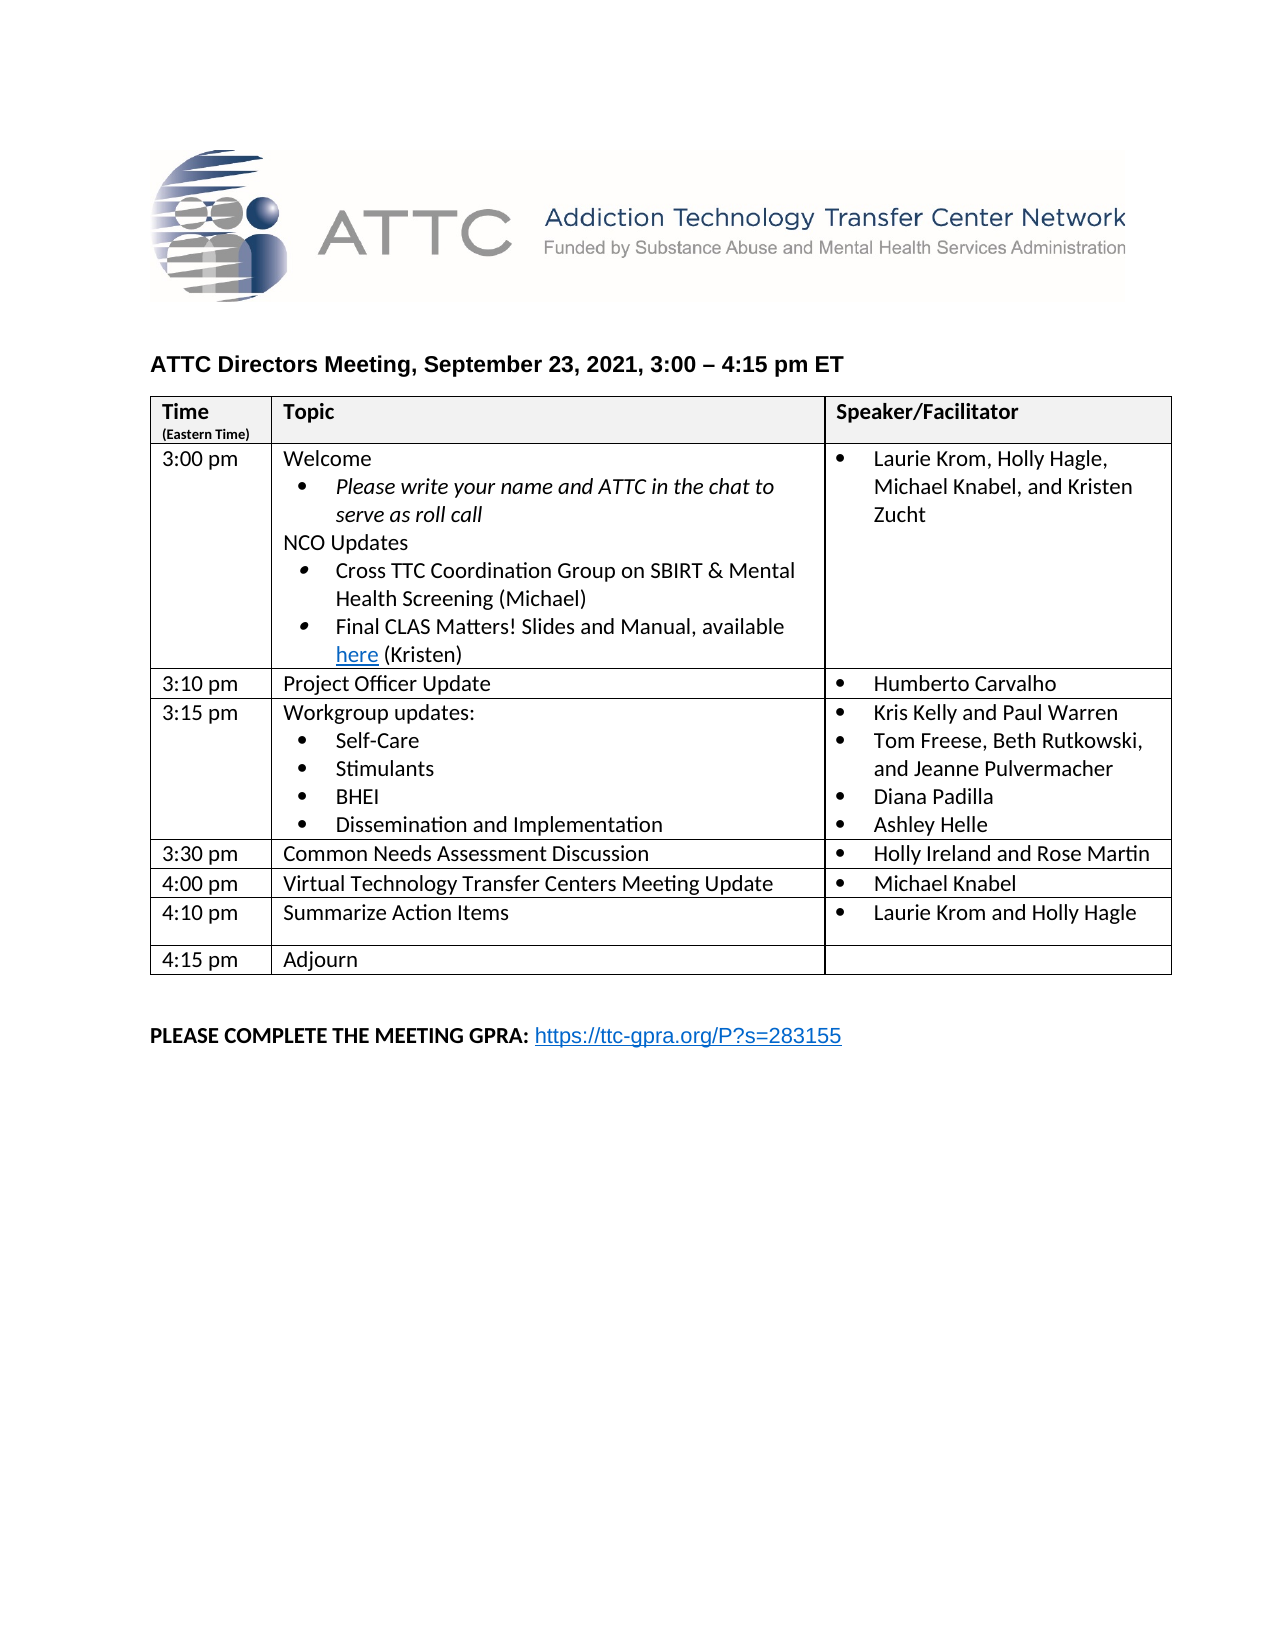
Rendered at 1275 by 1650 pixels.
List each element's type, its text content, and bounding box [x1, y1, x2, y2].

text ATTC Directors Meeting, September 23, 2021, 3:00 – 4:15 pm ET [150, 351, 1125, 377]
table_cell 3:30 pm [151, 840, 271, 868]
table_cell Kris Kelly and Paul Warren Tom Freese, Beth Rutkowski, and Jeanne Pulvermacher Diana Padilla Ashley Helle [826, 699, 1171, 838]
table_header Topic [272, 397, 824, 443]
text PLEASE COMPLETE THE MEETING GPRA: https://ttc-gpra.org/P?s=283155 [150, 1021, 1125, 1049]
table_cell Virtual Technology Transfer Centers Meeting Update [272, 869, 824, 897]
table_cell 4:15 pm [151, 946, 271, 973]
table_cell Adjourn [272, 946, 824, 973]
table_header Speaker/Facilitator [826, 397, 1171, 443]
table_cell 4:10 pm [151, 898, 271, 944]
table_cell Project Officer Update [272, 669, 824, 697]
table_cell Humberto Carvalho [826, 669, 1171, 697]
table_cell Workgroup updates: Self-Care Stimulants BHEI Dissemination and Implementation [272, 699, 824, 838]
table_cell Laurie Krom, Holly Hagle, Michael Knabel, and Kristen Zucht [826, 444, 1171, 668]
table_cell Michael Knabel [826, 869, 1171, 897]
table_header Time (Eastern Time) [151, 397, 271, 443]
table_cell 3:15 pm [151, 699, 271, 838]
table_cell 3:00 pm [151, 444, 271, 668]
table_cell [826, 946, 1171, 973]
table_cell Summarize Action Items [272, 898, 824, 944]
table_cell Common Needs Assessment Discussion [272, 840, 824, 868]
table_cell Welcome Please write your name and ATTC in the chat to serve as roll call NCO Updates Cross TTC Coordination Group on SBIRT & Mental Health Screening (Michael) Final CLAS Matters! Slides and Manual, available here (Kristen) [272, 444, 824, 668]
table_cell Laurie Krom and Holly Hagle [826, 898, 1171, 944]
table_cell 3:10 pm [151, 669, 271, 697]
table_cell Holly Ireland and Rose Martin [826, 840, 1171, 868]
table_cell 4:00 pm [151, 869, 271, 897]
picture [150, 150, 1125, 302]
